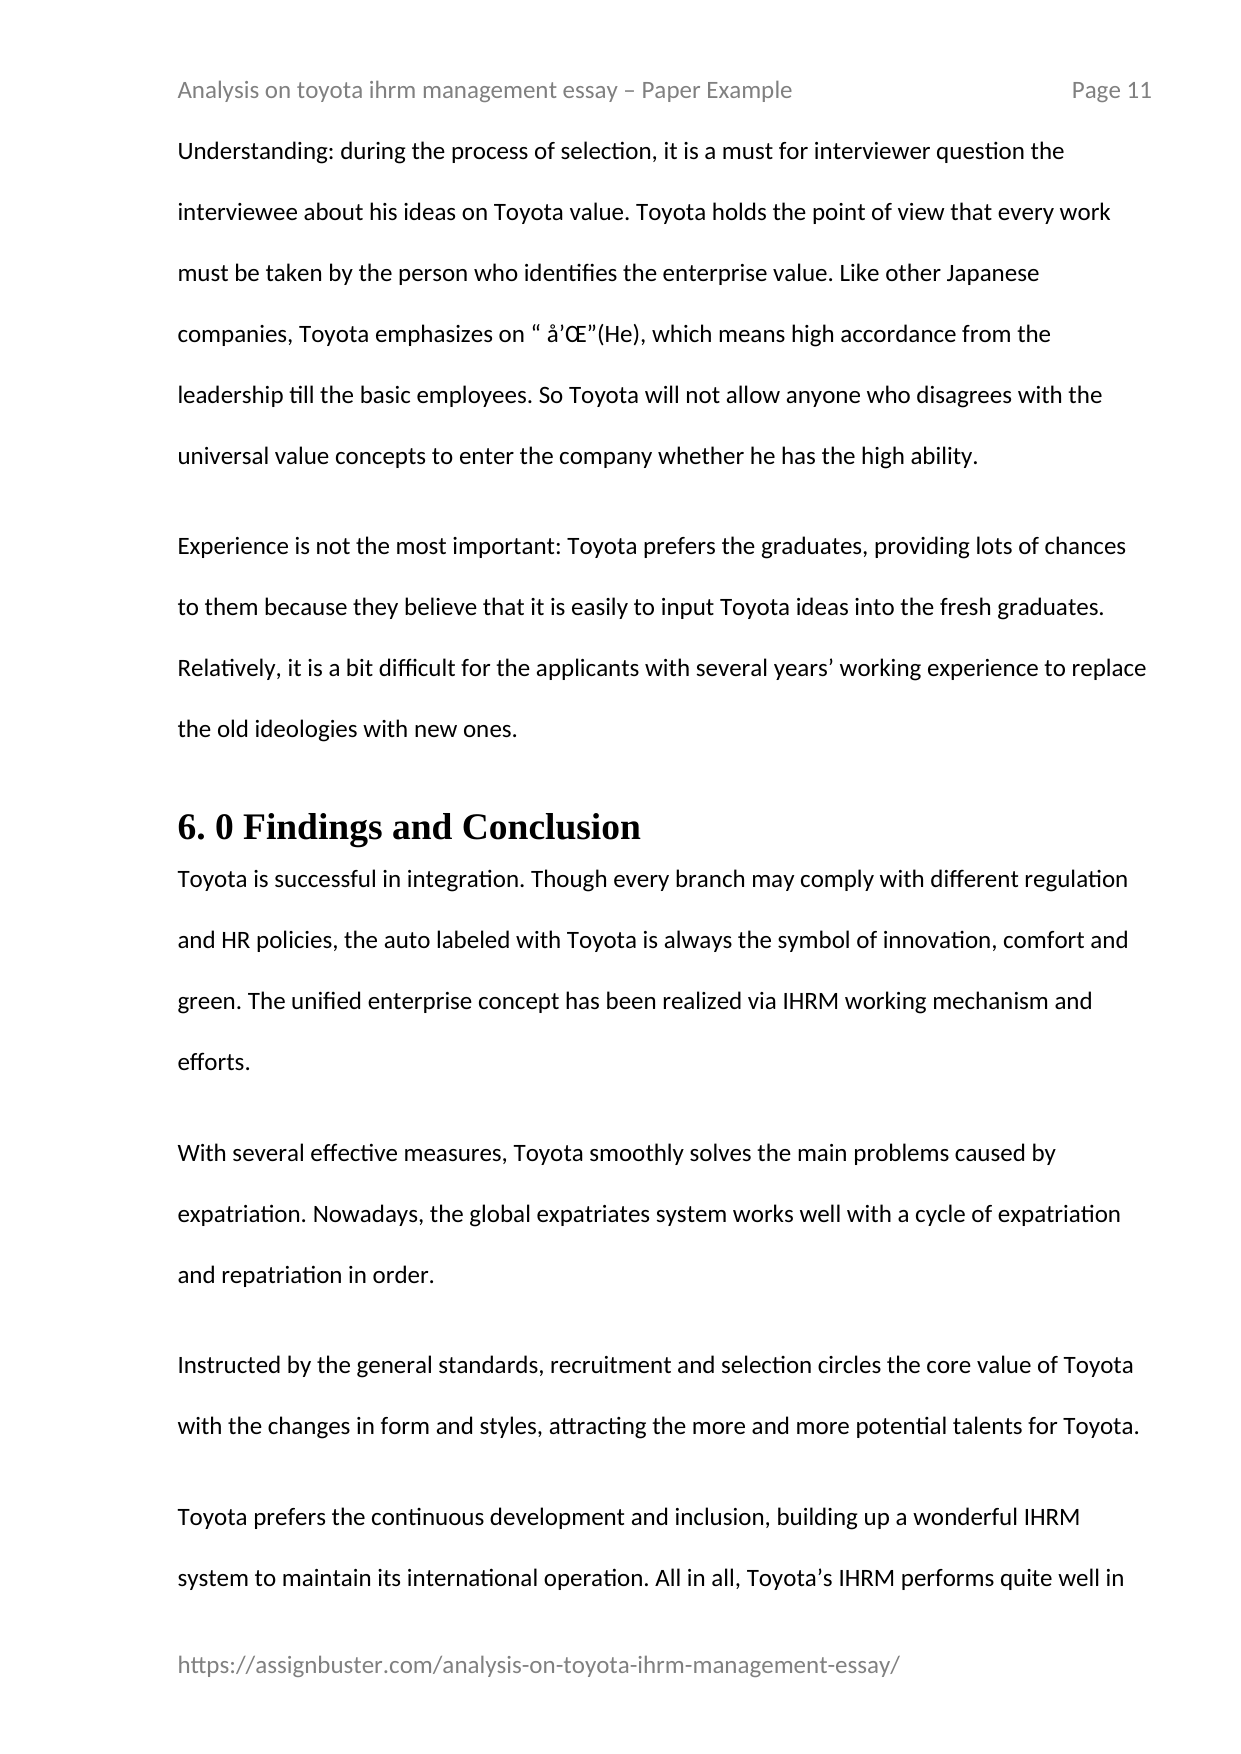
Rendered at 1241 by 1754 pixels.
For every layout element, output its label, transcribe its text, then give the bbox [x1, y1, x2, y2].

subtitle 6. 0 Findings and Conclusion [177, 804, 1152, 847]
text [177, 1501, 1152, 1593]
text Understanding: during the process of selection, it is a must for interviewer question the interviewee about his ideas on Toyota value. Toyota holds the point of view that every work must be taken by the person who identifies the enterprise value. Like other Japanese companies, Toyota emphasizes on “ å’Œ”(He), which means high accordance from the leadership till the basic employees. So Toyota will not allow anyone who disagrees with the universal value concepts to enter the company whether he has the high ability. [177, 135, 1152, 471]
text Toyota is successful in integration. Though every branch may comply with different regulation and HR policies, the auto labeled with Toyota is always the symbol of innovation, comfort and green. The unified enterprise concept has been realized via IHRM working mechanism and efforts. [177, 863, 1152, 1077]
text Instructed by the general standards, recruitment and selection circles the core value of Toyota with the changes in form and styles, attracting the more and more potential talents for Toyota. [177, 1349, 1152, 1441]
text Experience is not the most important: Toyota prefers the graduates, providing lots of chances to them because they believe that it is easily to input Toyota ideas into the fresh graduates. Relatively, it is a bit difficult for the applicants with several years’ working experience to replace the old ideologies with new ones. [177, 531, 1152, 744]
text With several effective measures, Toyota smoothly solves the main problems caused by expatriation. Nowadays, the global expatriates system works well with a cycle of expatriation and repatriation in order. [177, 1137, 1152, 1289]
